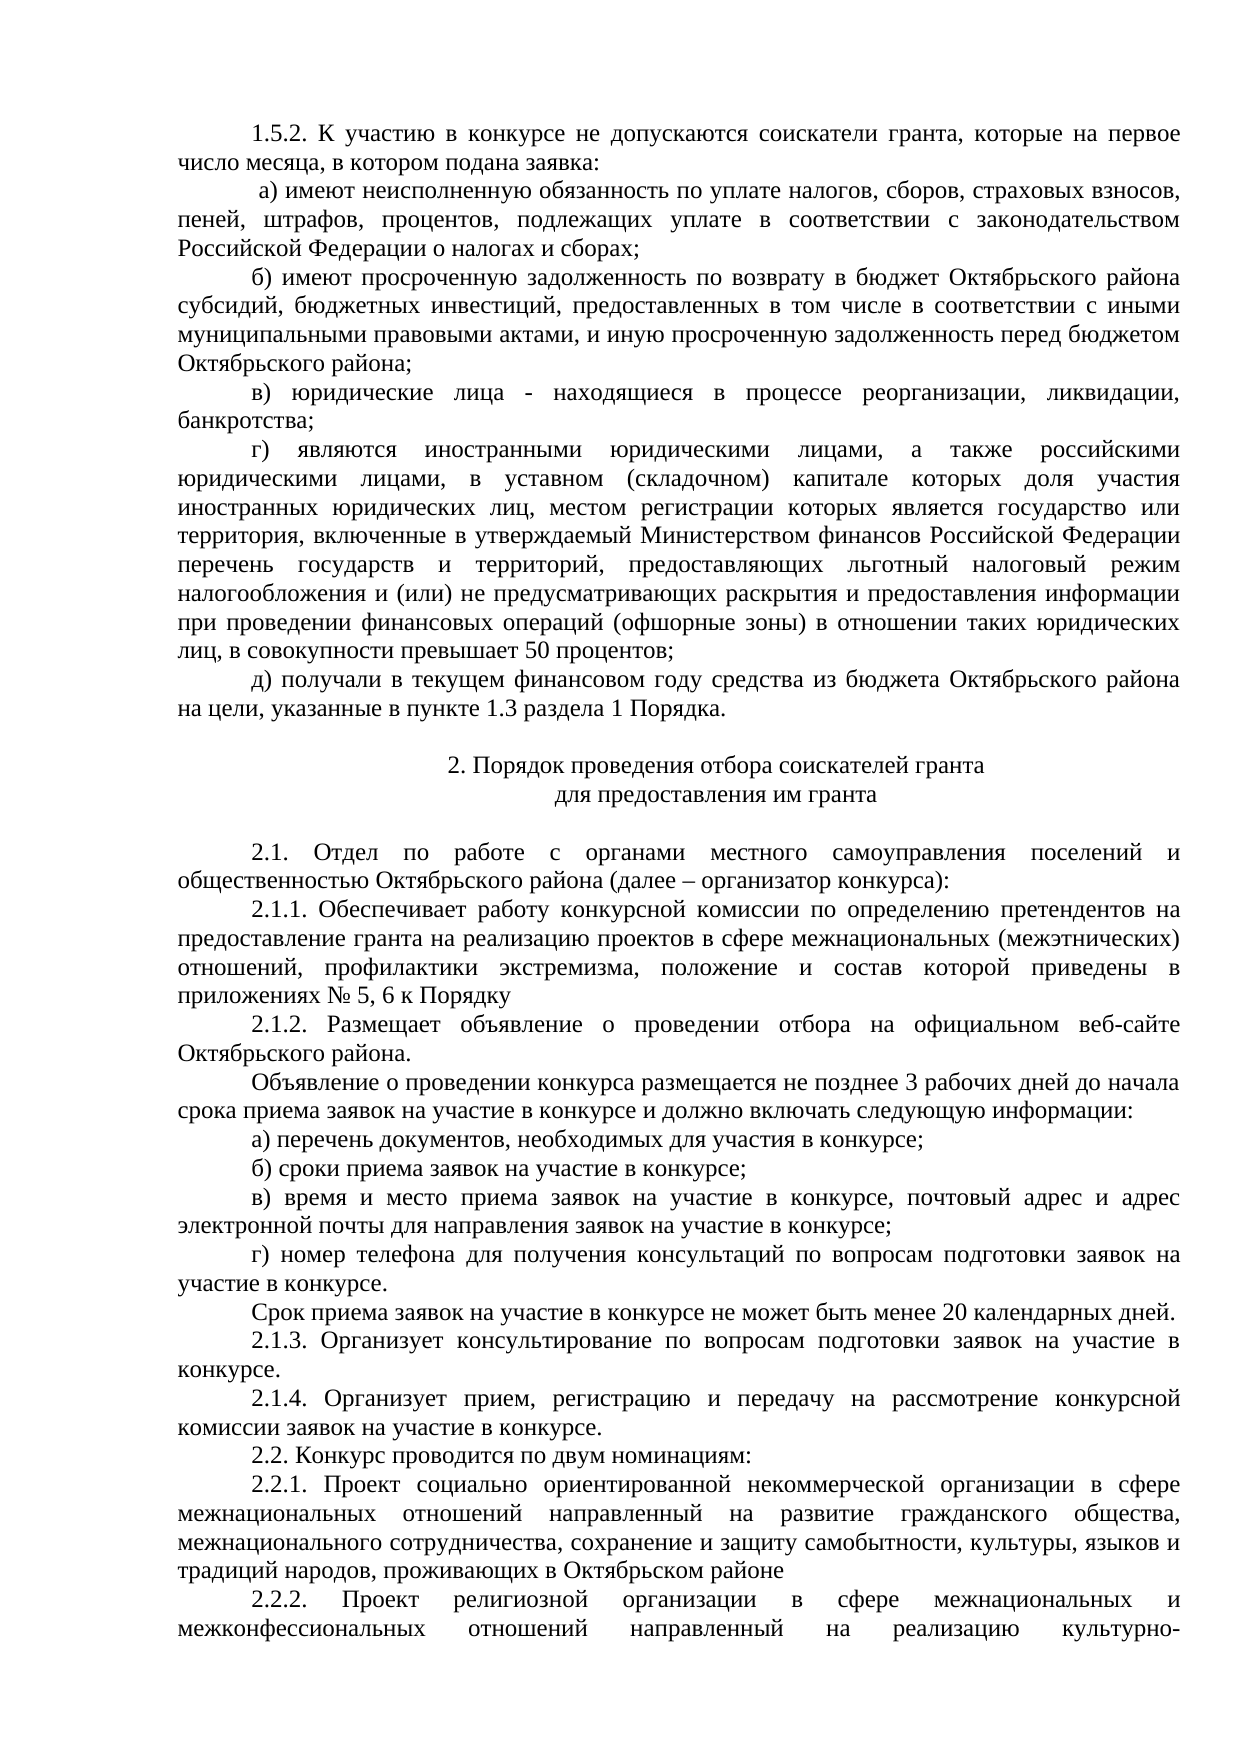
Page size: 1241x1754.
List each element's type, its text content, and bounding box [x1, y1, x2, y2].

text б) имеют просроченную задолженность по возврату в бюджет Октябрьского района субсидий, бюджетных инвестиций, предоставленных в том числе в соответствии с иными муниципальными правовыми актами, и иную просроченную задолженность перед бюджетом Октябрьского района; [177, 262, 1181, 377]
text в) время и место приема заявок на участие в конкурсе, почтовый адрес и адрес электронной почты для направления заявок на участие в конкурсе; [177, 1182, 1181, 1239]
text 2.1. Отдел по работе с органами местного самоуправления поселений и общественностью Октябрьского района (далее – организатор конкурса): [177, 837, 1181, 894]
text 2.2. Конкурс проводится по двум номинациям: [177, 1441, 1181, 1469]
text для предоставления им гранта [177, 779, 1181, 808]
text в) юридические лица - находящиеся в процессе реорганизации, ликвидации, банкротства; [177, 377, 1181, 434]
text д) получали в текущем финансовом году средства из бюджета Октябрьского района на цели, указанные в пункте 1.3 раздела 1 Порядка. [177, 664, 1181, 722]
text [177, 1584, 1181, 1642]
text 2.1.4. Организует прием, регистрацию и передачу на рассмотрение конкурсной комиссии заявок на участие в конкурсе. [177, 1383, 1181, 1441]
text 2.2.1. Проект социально ориентированной некоммерческой организации в сфере межнациональных отношений направленный на развитие гражданского общества, межнационального сотрудничества, сохранение и защиту самобытности, культуры, языков и традиций народов, проживающих в Октябрьском районе [177, 1469, 1181, 1584]
text Срок приема заявок на участие в конкурсе не может быть менее 20 календарных дней. [177, 1297, 1181, 1326]
text 2.1.3. Организует консультирование по вопросам подготовки заявок на участие в конкурсе. [177, 1326, 1181, 1383]
text а) перечень документов, необходимых для участия в конкурсе; [177, 1124, 1181, 1153]
text г) номер телефона для получения консультаций по вопросам подготовки заявок на участие в конкурсе. [177, 1239, 1181, 1297]
text г) являются иностранными юридическими лицами, а также российскими юридическими лицами, в уставном (складочном) капитале которых доля участия иностранных юридических лиц, местом регистрации которых является государство или территория, включенные в утверждаемый Министерством финансов Российской Федерации перечень государств и территорий, предоставляющих льготный налоговый режим налогообложения и (или) не предусматривающих раскрытия и предоставления информации при проведении финансовых операций (офшорные зоны) в отношении таких юридических лиц, в совокупности превышает 50 процентов; [177, 434, 1181, 664]
text 1.5.2. К участию в конкурсе не допускаются соискатели гранта, которые на первое число месяца, в котором подана заявка: [177, 118, 1181, 176]
text б) сроки приема заявок на участие в конкурсе; [177, 1153, 1181, 1182]
text 2.1.2. Размещает объявление о проведении отбора на официальном веб-сайте Октябрьского района. [177, 1009, 1181, 1067]
text Объявление о проведении конкурса размещается не позднее 3 рабочих дней до начала срока приема заявок на участие в конкурсе и должно включать следующую информации: [177, 1067, 1181, 1124]
text 2. Порядок проведения отбора соискателей гранта [177, 751, 1181, 779]
text а) имеют неисполненную обязанность по уплате налогов, сборов, страховых взносов, пеней, штрафов, процентов, подлежащих уплате в соответствии с законодательством Российской Федерации о налогах и сборах; [177, 176, 1181, 262]
text 2.1.1. Обеспечивает работу конкурсной комиссии по определению претендентов на предоставление гранта на реализацию проектов в сфере межнациональных (межэтнических) отношений, профилактики экстремизма, положение и состав которой приведены в приложениях № 5, 6 к Порядку [177, 894, 1181, 1009]
